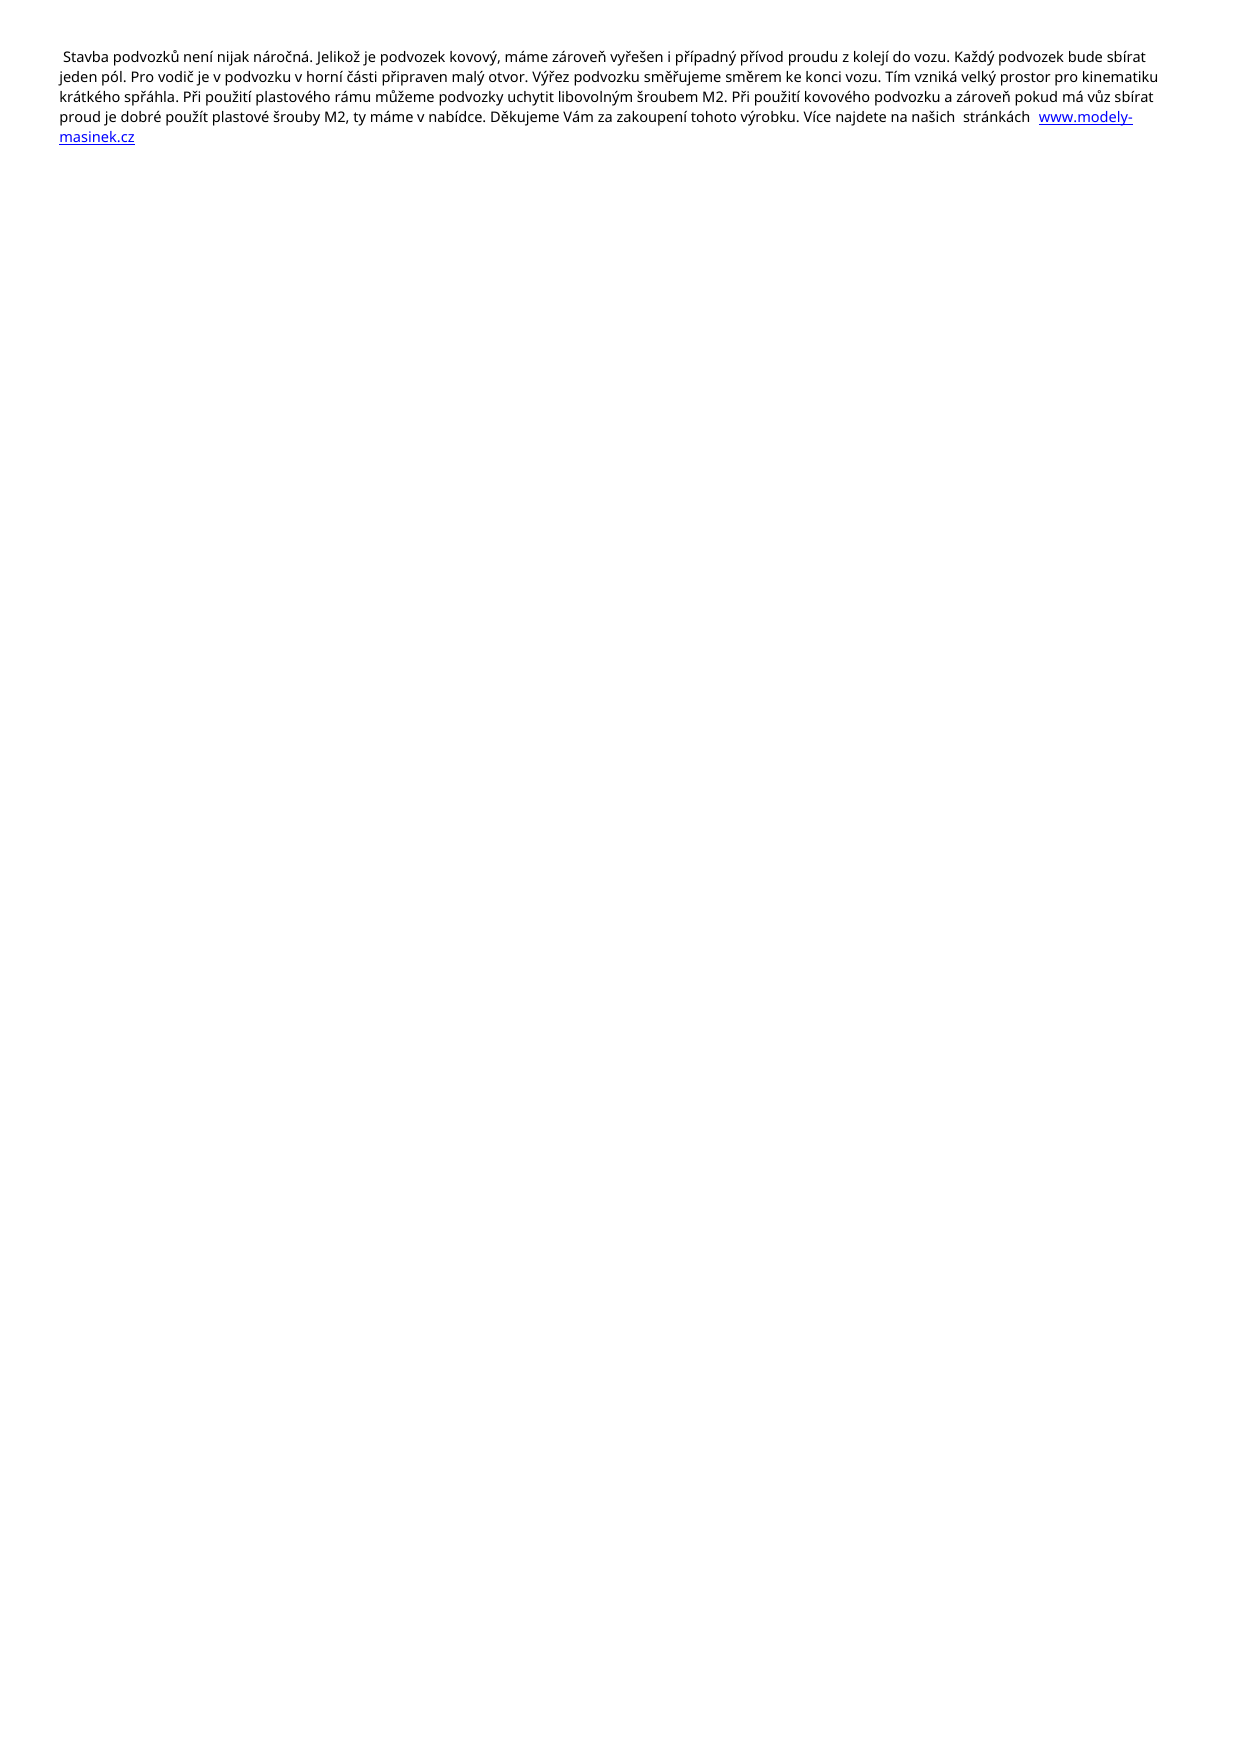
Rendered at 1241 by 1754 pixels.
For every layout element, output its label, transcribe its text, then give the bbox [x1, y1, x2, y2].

text Stavba podvozků není nijak náročná. Jelikož je podvozek kovový, máme zároveň vyřešen i případný přívod proudu z kolejí do vozu. Každý podvozek bude sbírat jeden pól. Pro vodič je v podvozku v horní části připraven malý otvor. Výřez podvozku směřujeme směrem ke konci vozu. Tím vzniká velký prostor pro kinematiku krátkého spřáhla. Při použití plastového rámu můžeme podvozky uchytit libovolným šroubem M2. Při použití kovového podvozku a zároveň pokud má vůz sbírat proud je dobré použít plastové šrouby M2, ty máme v nabídce. Děkujeme Vám za zakoupení tohoto výrobku. Více najdete na našich stránkách www.modely-masinek.cz [134, 47, 1181, 147]
